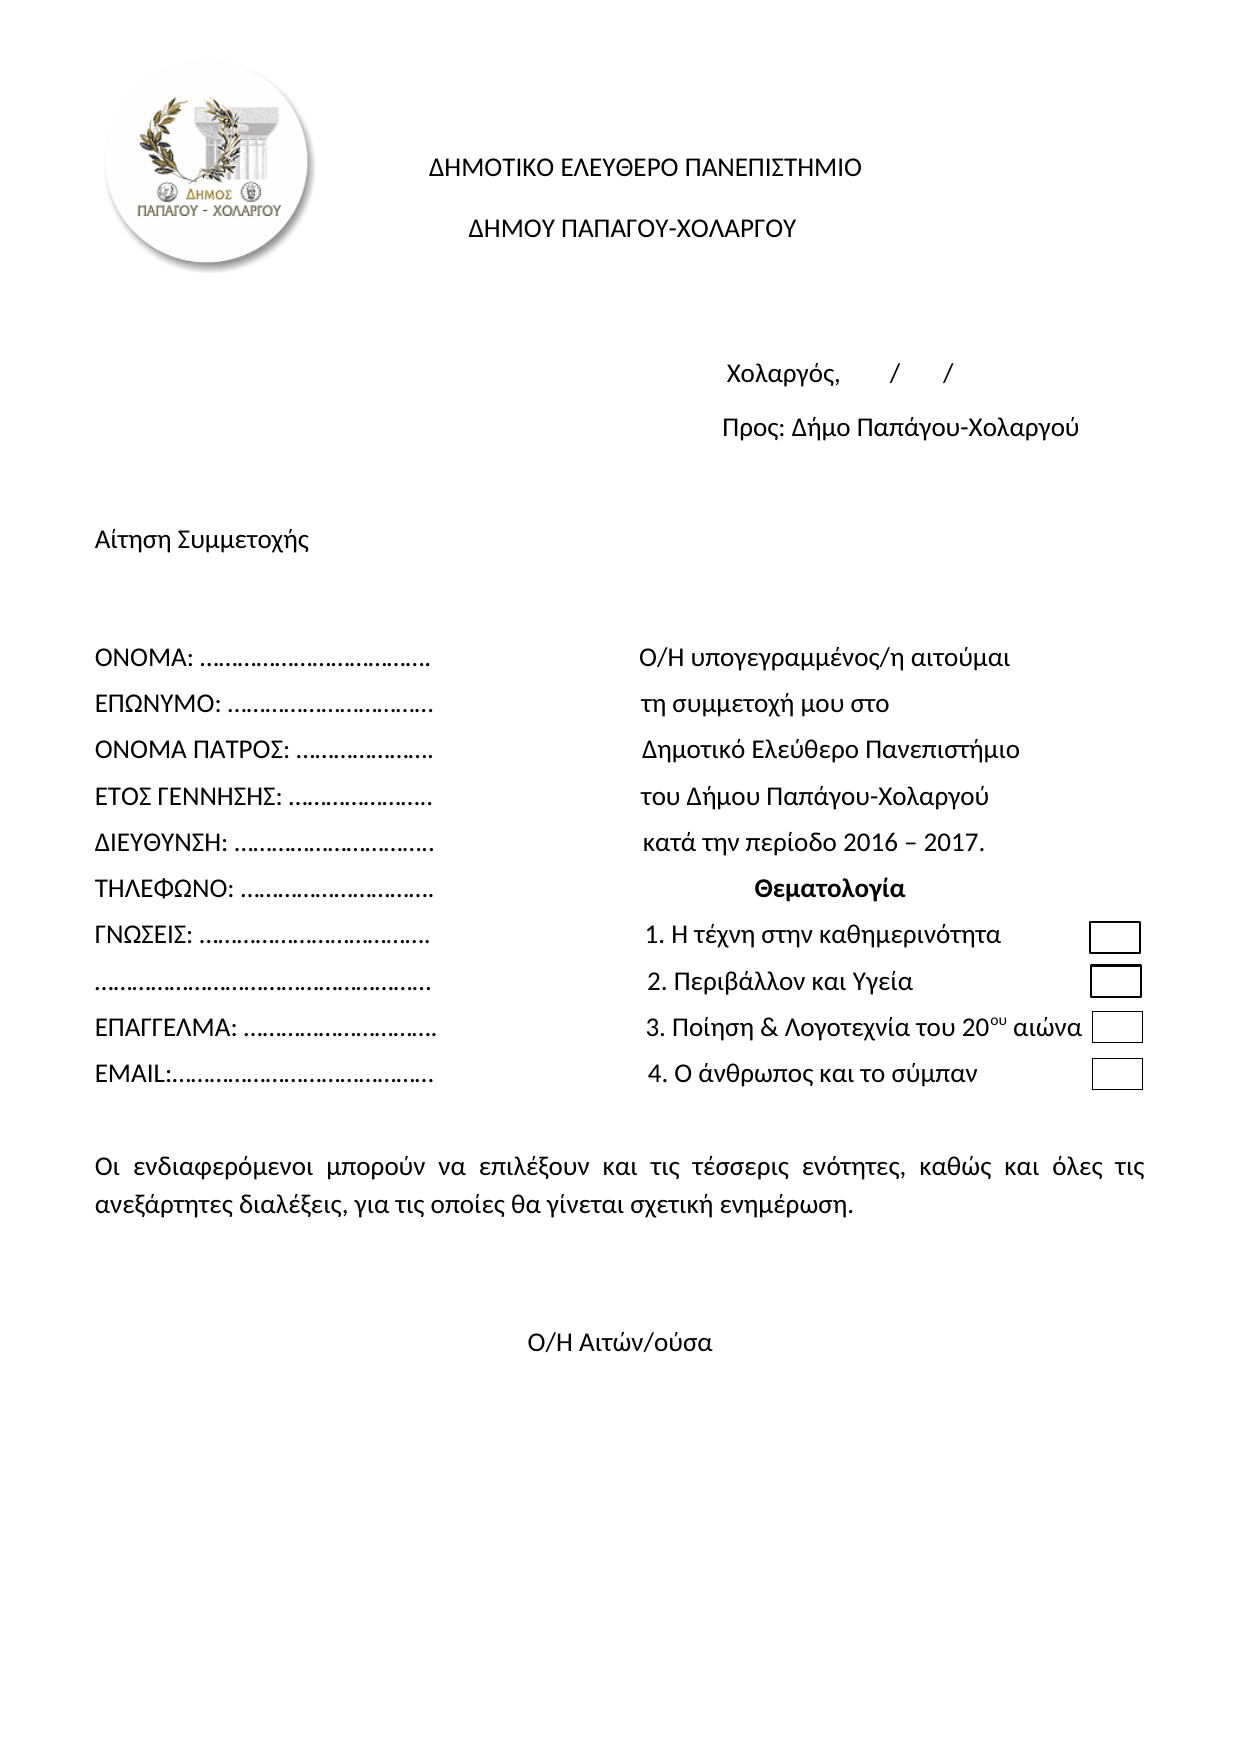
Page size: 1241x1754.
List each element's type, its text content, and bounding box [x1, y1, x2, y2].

text ΟΝΟΜΑ: ………………………………. Ο/Η υπογεγραμμένος/η αιτούμαι [94, 640, 1146, 673]
text Αίτηση Συμμετοχής [94, 523, 1146, 556]
text ΓΝΩΣΕΙΣ: ………………………………. 1. Η τέχνη στην καθημερινότητα [94, 918, 1146, 951]
text Ο/Η Αιτών/ούσα [94, 1326, 1146, 1359]
text ΔΗΜΟΤΙΚΟ ΕΛΕΥΘΕΡΟ ΠΑΝΕΠΙΣΤΗΜΙΟ [325, 150, 1146, 183]
picture [88, 43, 325, 280]
text Χολαργός, / / [94, 356, 1146, 389]
text ΕΠΑΓΓΕΛΜΑ: …………………………. 3. Ποίηση & Λογοτεχνία του 20ου αιώνα [94, 1010, 1146, 1043]
text ΕΠΩΝΥΜΟ: …………………………… τη συμμετοχή μου στο [94, 686, 1146, 719]
text ΟΝΟΜΑ ΠΑΤΡΟΣ: …………………. Δημοτικό Ελεύθερο Πανεπιστήμιο [94, 733, 1146, 766]
text ΔΙΕΥΘΥΝΣΗ: ………………………….. κατά την περίοδο 2016 – 2017. [94, 825, 1146, 858]
text Προς: Δήμο Παπάγου-Χολαργού [94, 410, 1146, 443]
text Οι ενδιαφερόμενοι μπορούν να επιλέξουν και τις τέσσερις ενότητες, καθώς και όλες τις ανεξάρτητες διαλέξεις, για τις οποίες θα γίνεται σχετική ενημέρωση. [94, 1149, 1146, 1220]
text ΕΤΟΣ ΓΕΝΝΗΣΗΣ: ………………….. του Δήμου Παπάγου-Χολαργού [94, 779, 1146, 812]
text ΤΗΛΕΦΩΝΟ: …………………………. Θεματολογία [94, 871, 1146, 904]
text ……………………………………………… 2. Περιβάλλον και Υγεία [94, 964, 1090, 997]
text ΔΗΜΟΥ ΠΑΠΑΓΟΥ-ΧΟΛΑΡΓΟΥ [325, 211, 1146, 244]
text EMAIL:…………………………………… 4. Ο άνθρωπος και το σύμπαν [94, 1056, 1146, 1089]
